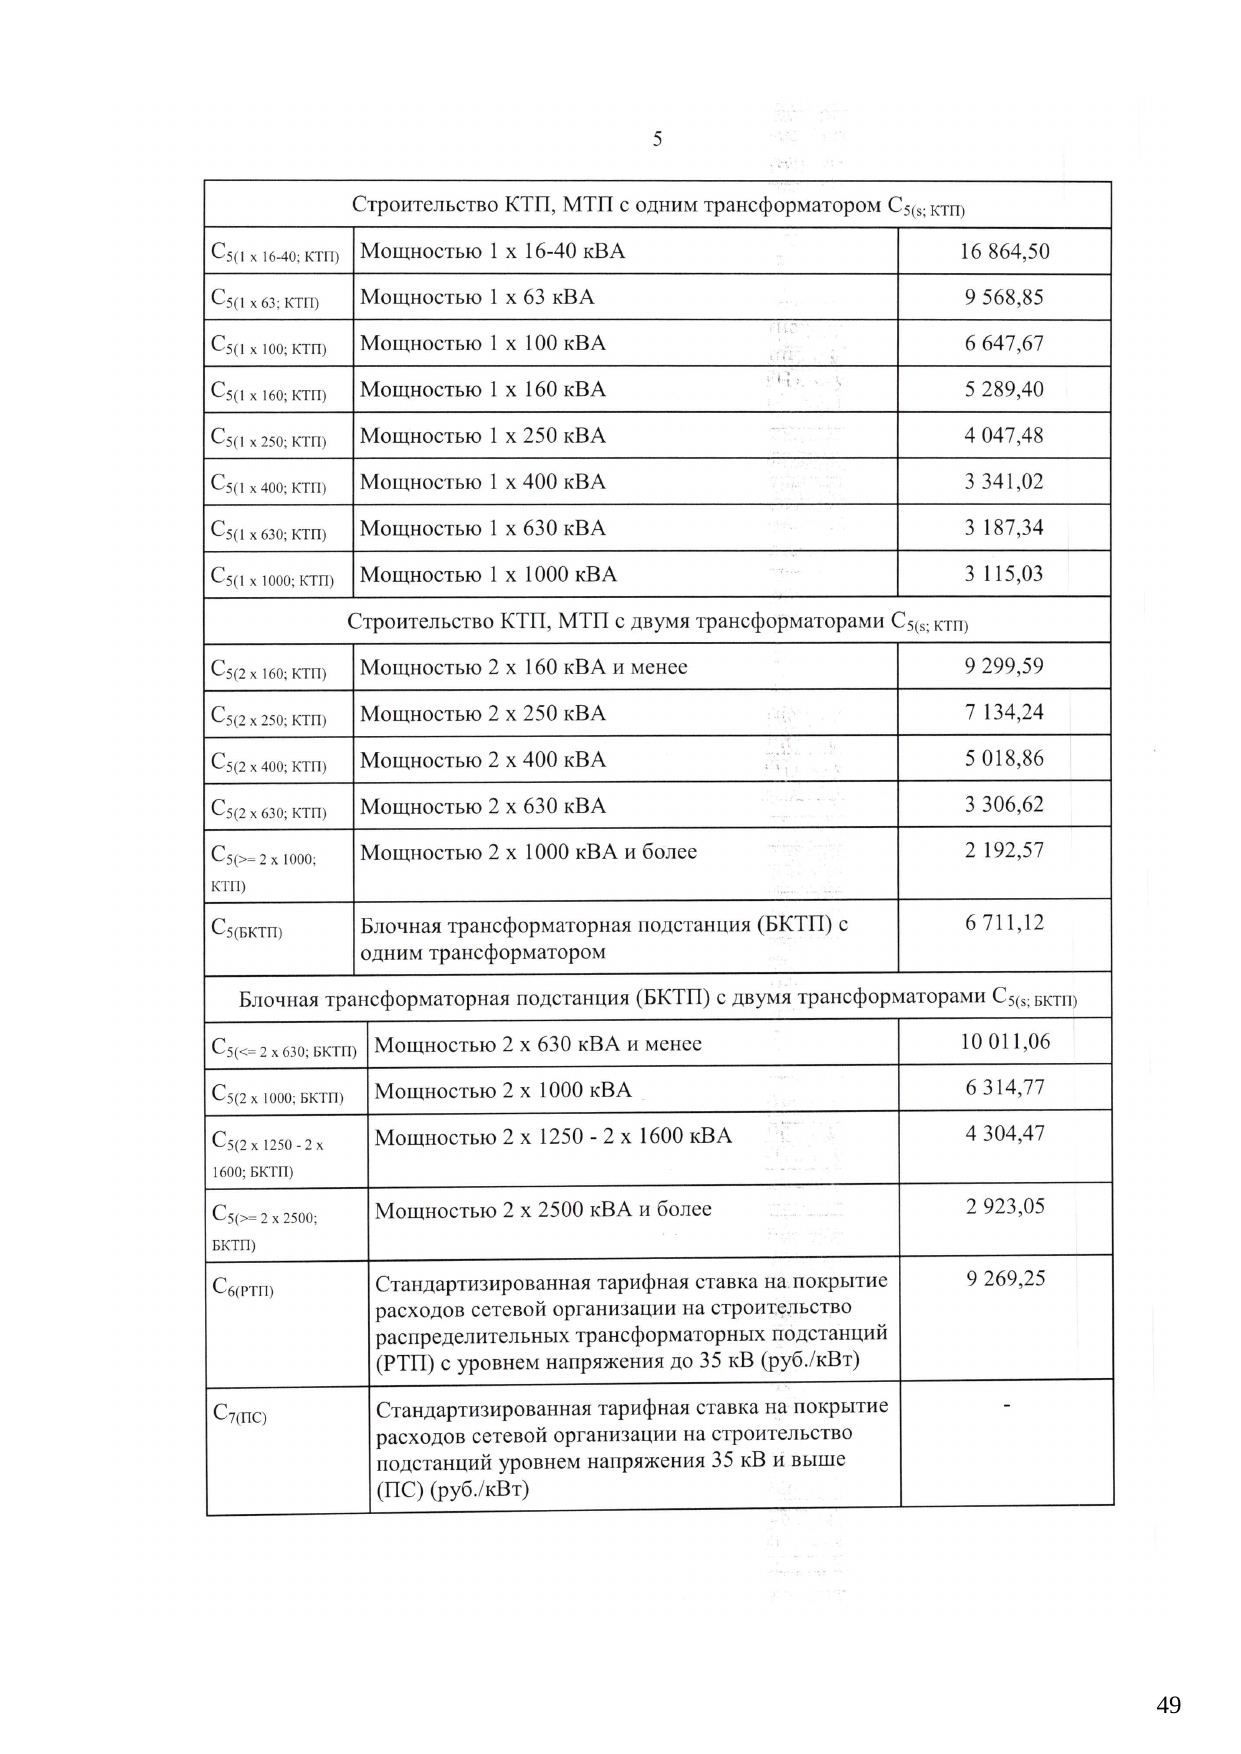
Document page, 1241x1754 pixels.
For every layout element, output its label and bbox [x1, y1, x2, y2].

picture [103, 88, 1181, 1616]
